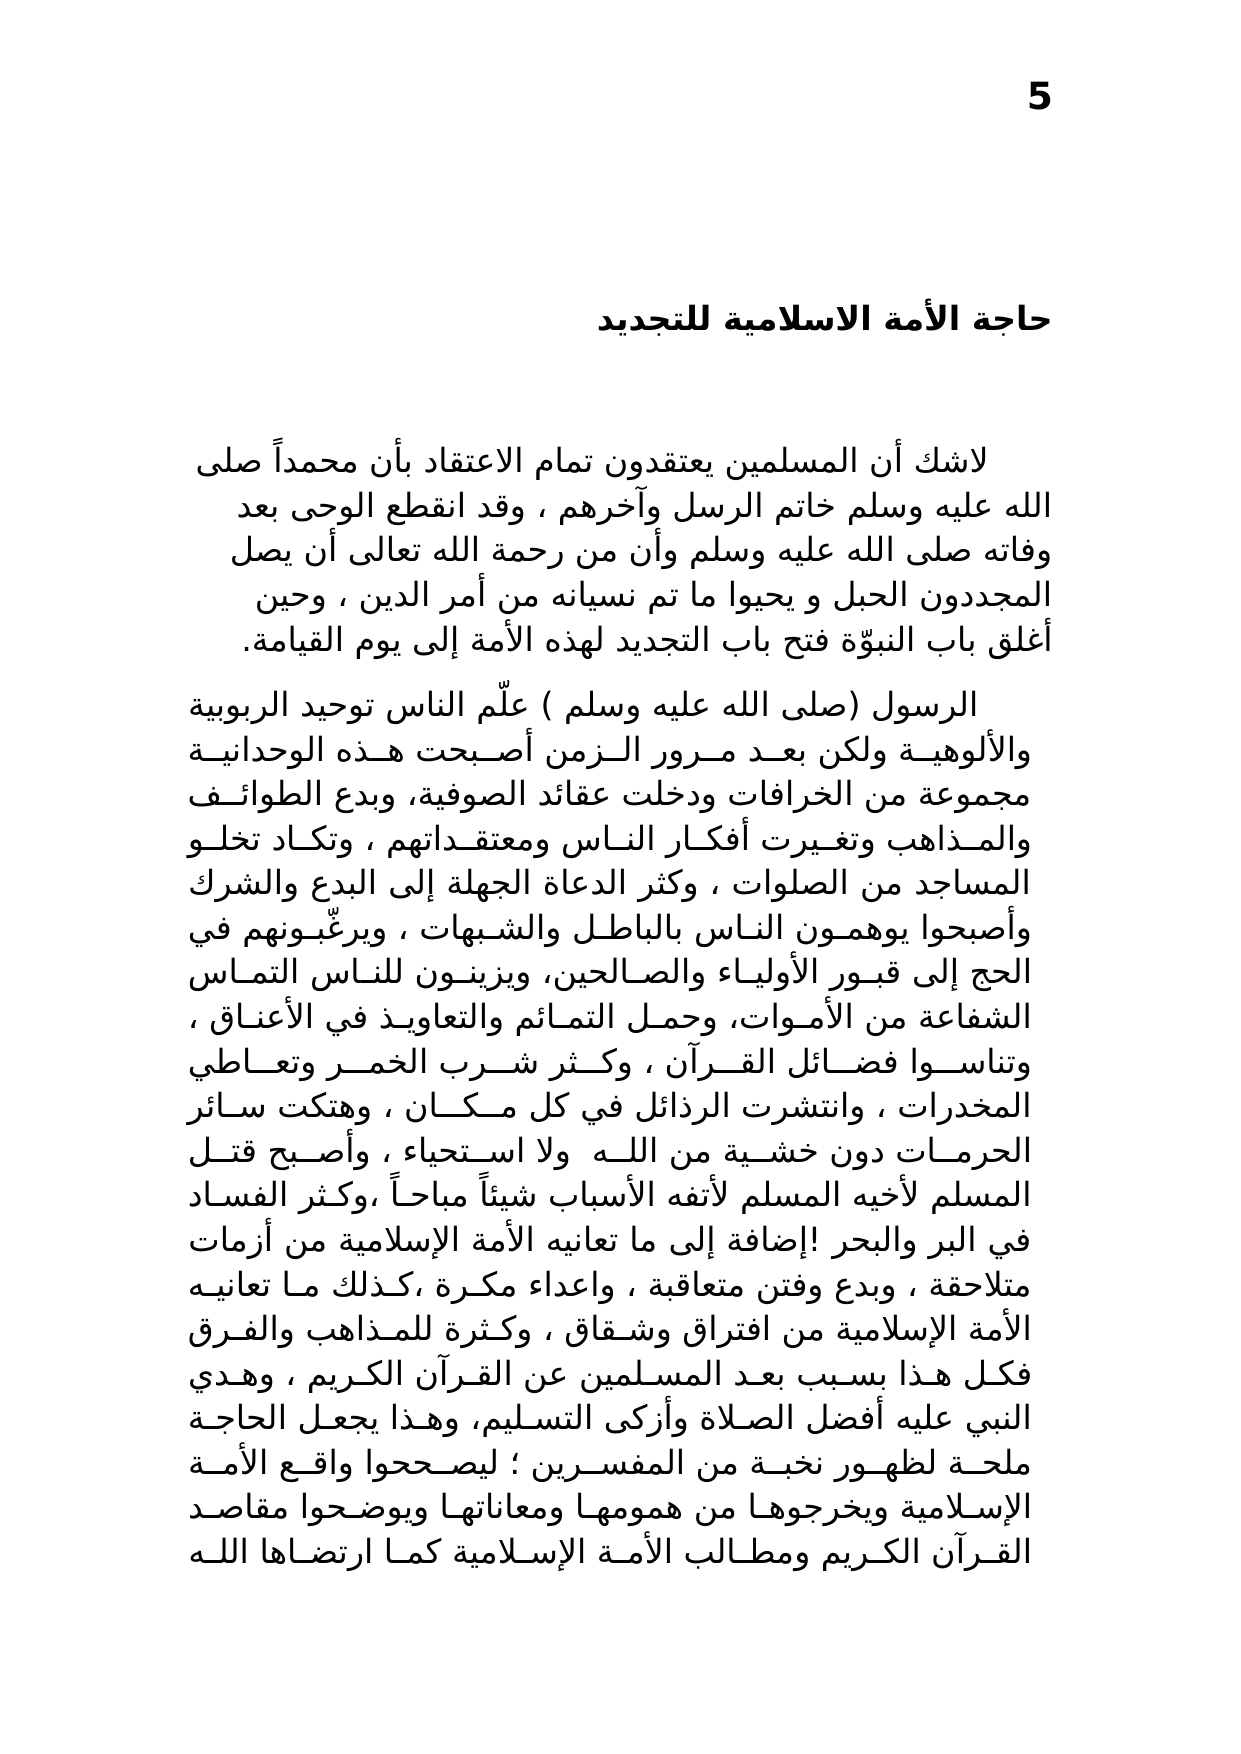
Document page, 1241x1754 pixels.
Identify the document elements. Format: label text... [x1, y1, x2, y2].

text لاشك أن المسلمين يعتقدون تمام الاعتقاد بأن محمداً صلى الله عليه وسلم خاتم الرسل وآخرهم ، وقد انقطع الوحى بعد وفاته صلى الله عليه وسلم وأن من رحمة الله تعالى أن يصل المجددون الحبل و يحيوا ما تم نسيانه من أمر الدين ، وحين أغلق باب النبوّة فتح باب التجديد لهذه الأمة إلى يوم القيامة. [187, 442, 1053, 659]
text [187, 686, 1032, 1571]
text حاجة الأمة الاسلامية للتجديد [187, 299, 1053, 338]
